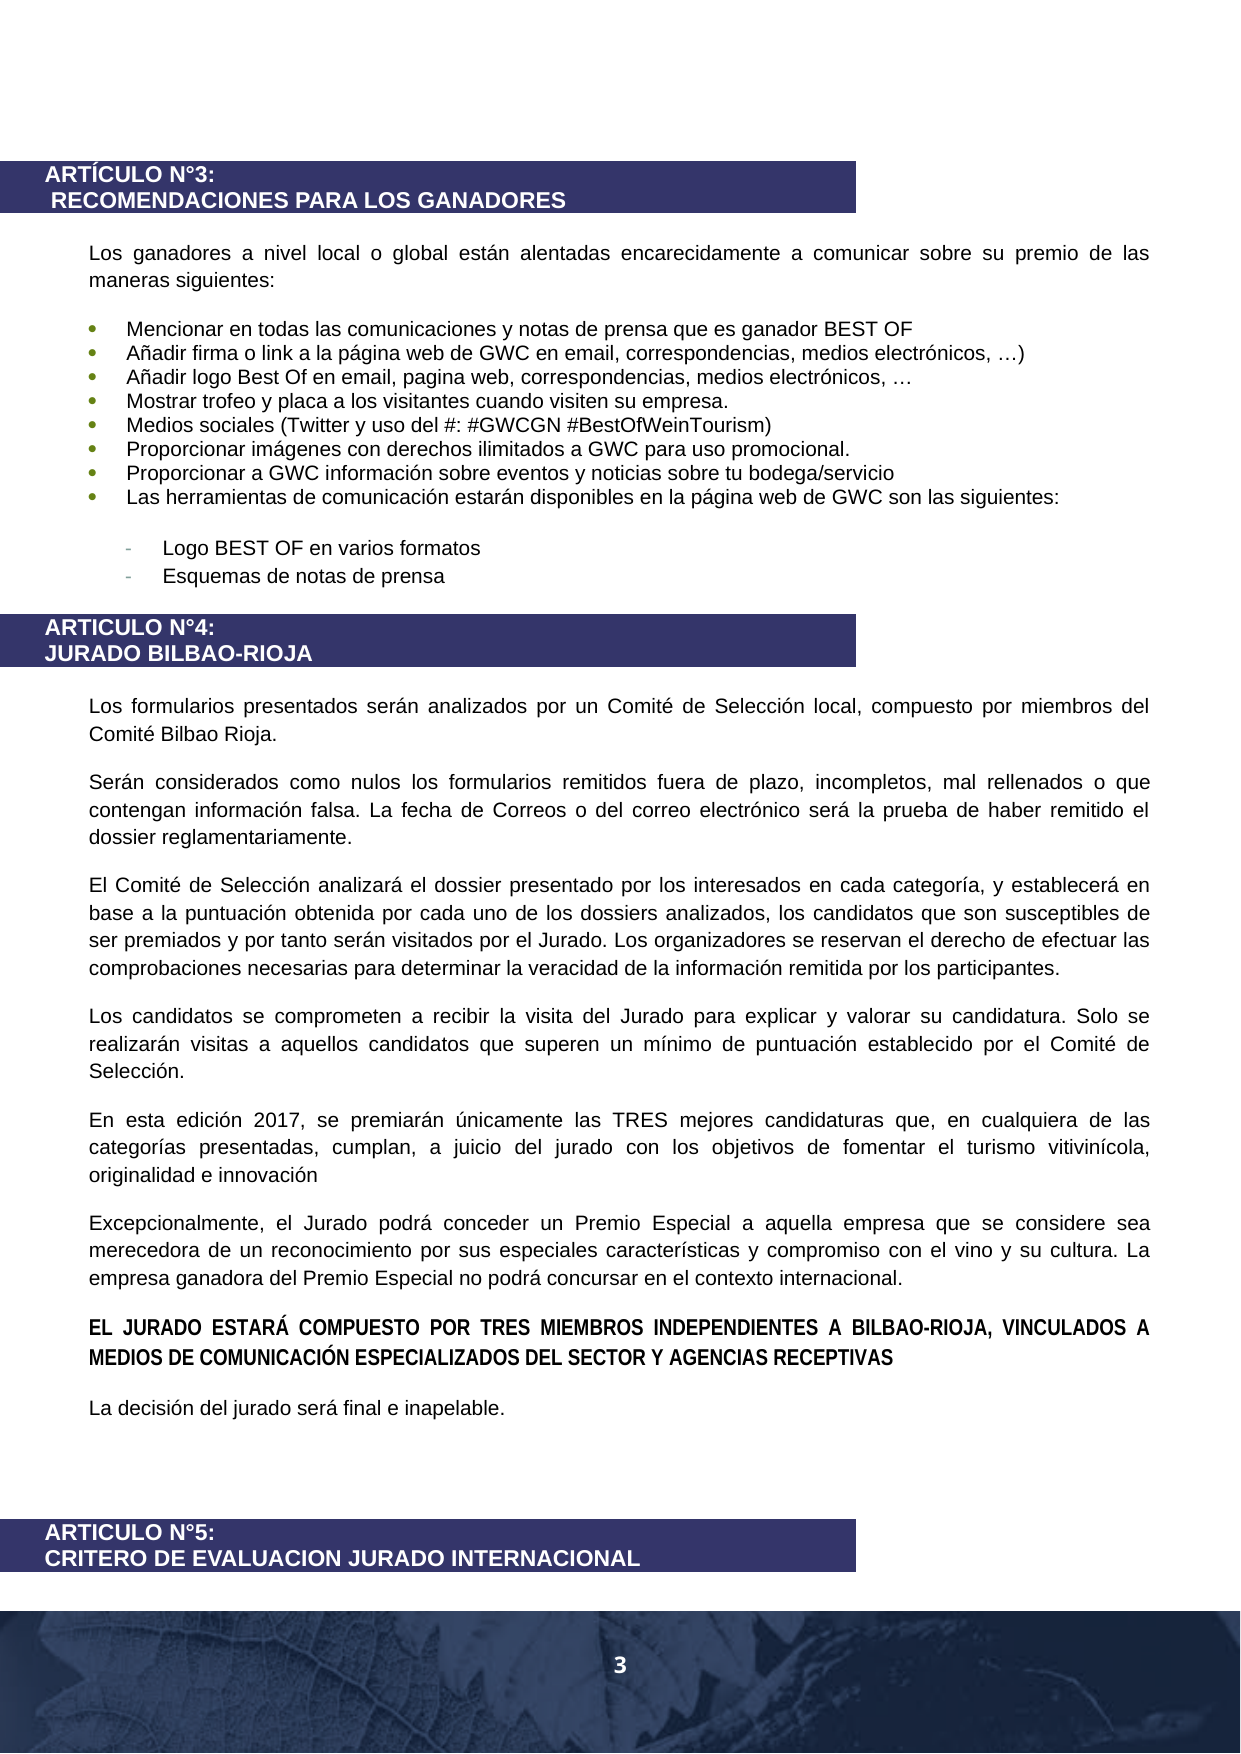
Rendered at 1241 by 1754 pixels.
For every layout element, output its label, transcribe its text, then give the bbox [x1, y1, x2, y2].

text El Comité de Selección analizará el dossier presentado por los interesados en cada categoría, y establecerá en base a la puntuación obtenida por cada uno de los dossiers analizados, los candidatos que son susceptibles de ser premiados y por tanto serán visitados por el Jurado. Los organizadores se reservan el derecho de efectuar las comprobaciones necesarias para determinar la veracidad de la información remitida por los participantes. [89, 873, 1152, 980]
text En esta edición 2017, se premiarán únicamente las TRES mejores candidaturas que, en cualquiera de las categorías presentadas, cumplan, a juicio del jurado con los objetivos de fomentar el turismo vitivinícola, originalidad e innovación [89, 1107, 1152, 1186]
title CRITERO de evaluacion JURADO INTERNACIONAL [0, 1545, 856, 1572]
title JURADO BILBAO-RIOJA [0, 640, 856, 667]
text Los candidatos se comprometen a recibir la visita del Jurado para explicar y valorar su candidatura. Solo se realizarán visitas a aquellos candidatos que superen un mínimo de puntuación establecido por el Comité de Selección. [89, 1004, 1152, 1083]
list Proporcionar imágenes con derechos ilimitados a GWC para uso promocional. [89, 437, 1152, 461]
text EL JURADO ESTARÁ COMPUESTO POR TRES MIEMBROS INDEPENDIENTES A BILBAO-RIOJA, VINCULADOS A MEDIOS DE COMUNICACIÓN ESPECIALIZADOS DEL SECTOR Y AGENCIAS RECEPTIVAS [89, 1314, 1152, 1371]
list Medios sociales (Twitter y uso del #: #GWCGN #BestOfWeinTourism) [89, 413, 1152, 437]
list Proporcionar a GWC información sobre eventos y noticias sobre tu bodega/servicio [89, 461, 1152, 485]
title RECOMendaciones para LOS ganadores [0, 187, 856, 213]
list Mencionar en todas las comunicaciones y notas de prensa que es ganador BEST OF [89, 317, 1152, 341]
text Los ganadores a nivel local o global están alentadas encarecidamente a comunicar sobre su premio de las maneras siguientes: [89, 241, 1152, 292]
title articulo n°5: [0, 1519, 856, 1545]
text Excepcionalmente, el Jurado podrá conceder un Premio Especial a aquella empresa que se considere sea merecedora de un reconocimiento por sus especiales características y compromiso con el vino y su cultura. La empresa ganadora del Premio Especial no podrá concursar en el contexto internacional. [89, 1211, 1152, 1290]
text Los formularios presentados serán analizados por un Comité de Selección local, compuesto por miembros del Comité Bilbao Rioja. [89, 694, 1152, 746]
list Añadir logo Best Of en email, pagina web, correspondencias, medios electrónicos, … [89, 365, 1152, 389]
list Las herramientas de comunicación estarán disponibles en la página web de GWC son las siguientes: [89, 485, 1152, 509]
list Añadir firma o link a la página web de GWC en email, correspondencias, medios electrónicos, …) [89, 341, 1152, 365]
title articulo n°4: [0, 614, 856, 640]
title ARTÍCULO N°3: [0, 161, 856, 187]
text La decisión del jurado será final e inapelable. [89, 1395, 1152, 1419]
list Logo BEST OF en varios formatos [125, 533, 1152, 561]
text Serán considerados como nulos los formularios remitidos fuera de plazo, incompletos, mal rellenados o que contengan información falsa. La fecha de Correos o del correo electrónico será la prueba de haber remitido el dossier reglamentariamente. [89, 770, 1152, 849]
list Esquemas de notas de prensa [125, 561, 1152, 590]
list Mostrar trofeo y placa a los visitantes cuando visiten su empresa. [89, 389, 1152, 413]
